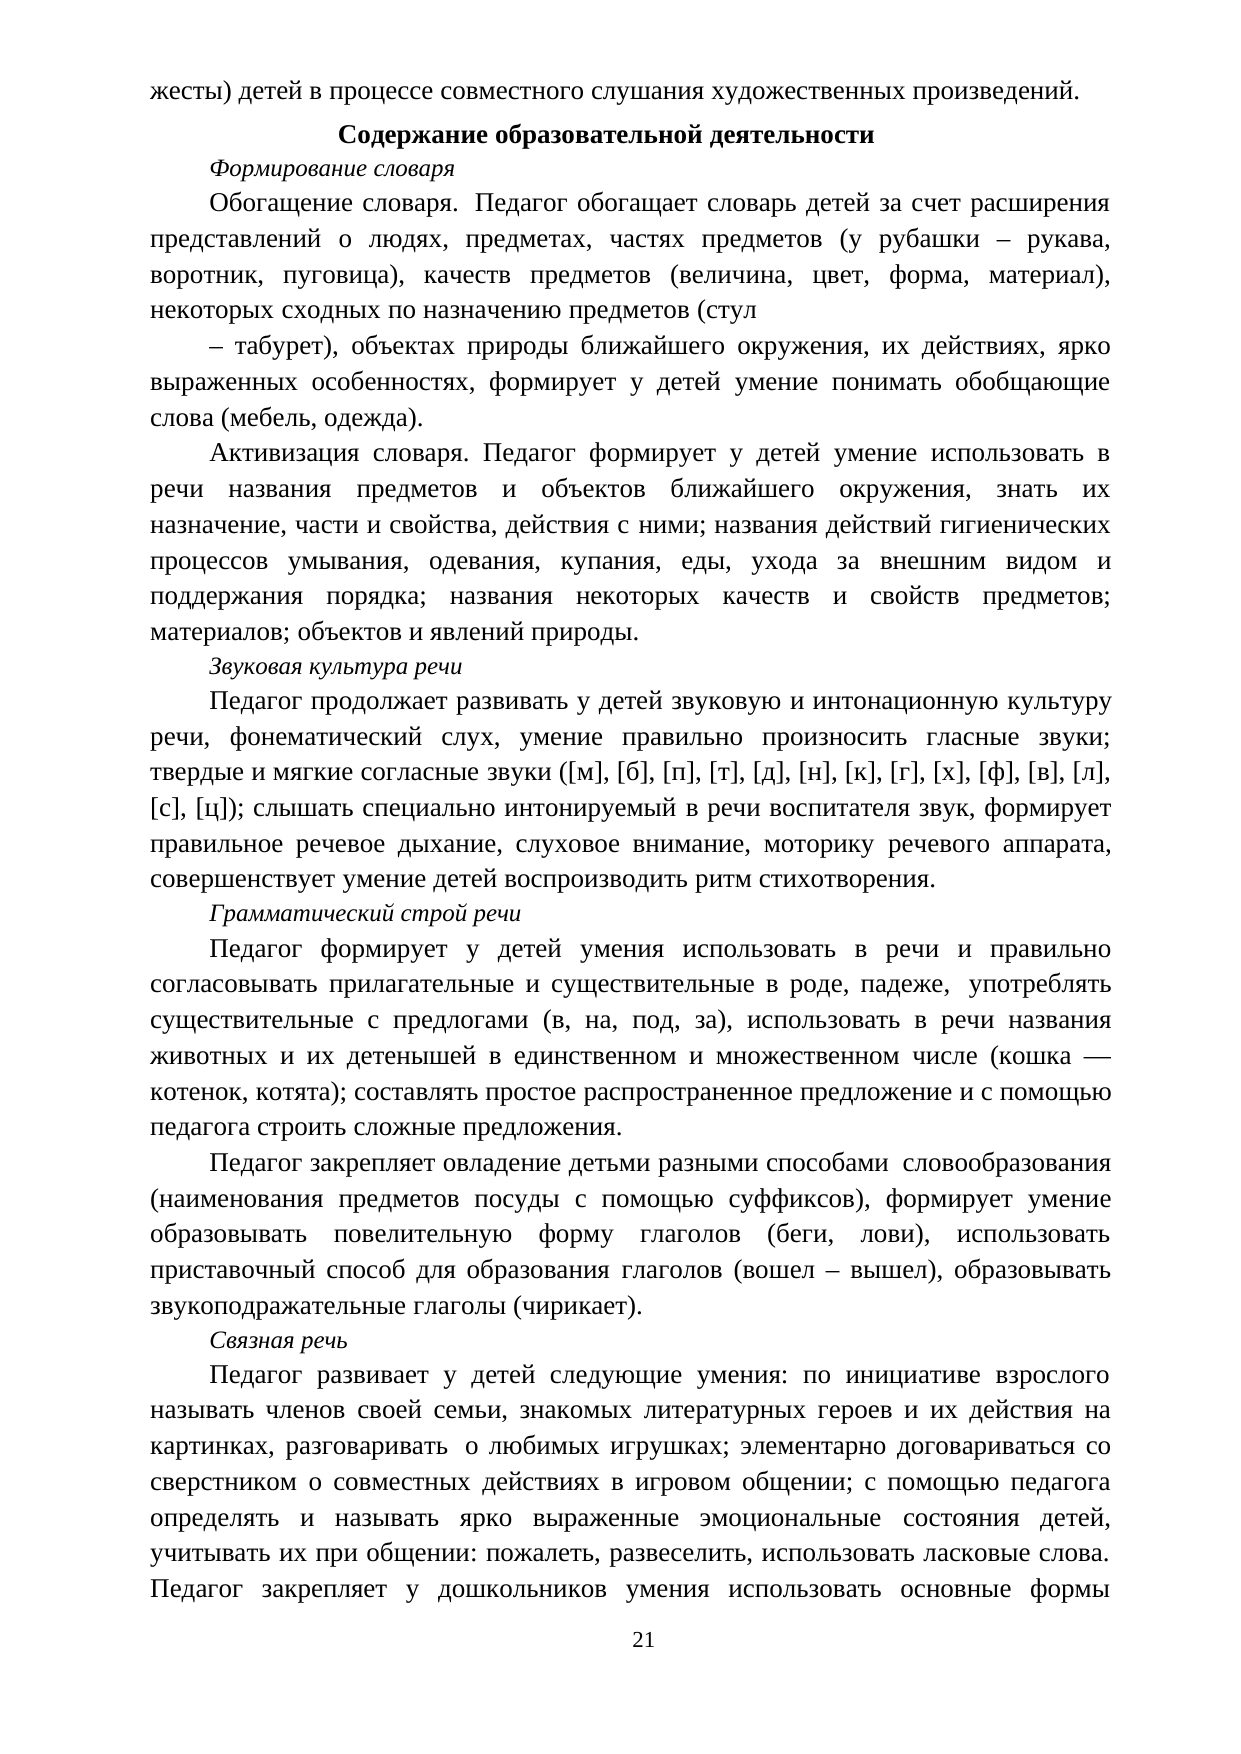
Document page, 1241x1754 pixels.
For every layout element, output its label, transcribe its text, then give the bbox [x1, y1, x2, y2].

text Грамматический строй речи [150, 898, 1137, 927]
text Обогащение словаря. Педагог обогащает словарь детей за счет расширения представлений о людях, предметах, частях предметов (у рубашки – рукава, воротник, пуговица), качеств предметов (величина, цвет, форма, материал), некоторых сходных по назначению предметов (стул [150, 186, 1111, 325]
text Связная речь [150, 1325, 1137, 1353]
text Педагог формирует у детей умения использовать в речи и правильно согласовывать прилагательные и существительные в роде, падеже, употреблять существительные с предлогами (в, на, под, за), использовать в речи названия животных и их детенышей в единственном и множественном числе (кошка — котенок, котята); составлять простое распространенное предложение и с помощью педагога строить сложные предложения. [150, 932, 1112, 1141]
text Формирование словаря [150, 153, 1137, 182]
text Активизация словаря. Педагог формирует у детей умение использовать в речи названия предметов и объектов ближайшего окружения, знать их назначение, части и свойства, действия с ними; названия действий гигиенических процессов умывания, одевания, купания, еды, ухода за внешним видом и поддержания порядка; названия некоторых качеств и свойств предметов; материалов; объектов и явлений природы. [150, 437, 1111, 646]
text Содержание образовательной деятельности [338, 118, 1137, 149]
text Педагог закрепляет овладение детьми разными способами словообразования (наименования предметов посуды с помощью суффиксов), формирует умение образовывать повелительную форму глаголов (беги, лови), использовать приставочный способ для образования глаголов (вошел – вышел), образовывать звукоподражательные глаголы (чирикает). [150, 1146, 1111, 1320]
text Педагог продолжает развивать у детей звуковую и интонационную культуру речи, фонематический слух, умение правильно произносить гласные звуки; твердые и мягкие согласные звуки ([м], [б], [п], [т], [д], [н], [к], [г], [х], [ф], [в], [л], [с], [ц]); слышать специально интонируемый в речи воспитателя звук, формирует правильное речевое дыхание, слуховое внимание, моторику речевого аппарата, совершенствует умение детей воспроизводить ритм стихотворения. [150, 684, 1112, 894]
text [150, 1358, 1111, 1603]
text – табурет), объектах природы ближайшего окружения, их действиях, ярко выраженных особенностях, формирует у детей умение понимать обобщающие слова (мебель, одежда). [150, 329, 1111, 432]
text Звуковая культура речи [150, 651, 1137, 680]
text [150, 74, 1111, 105]
